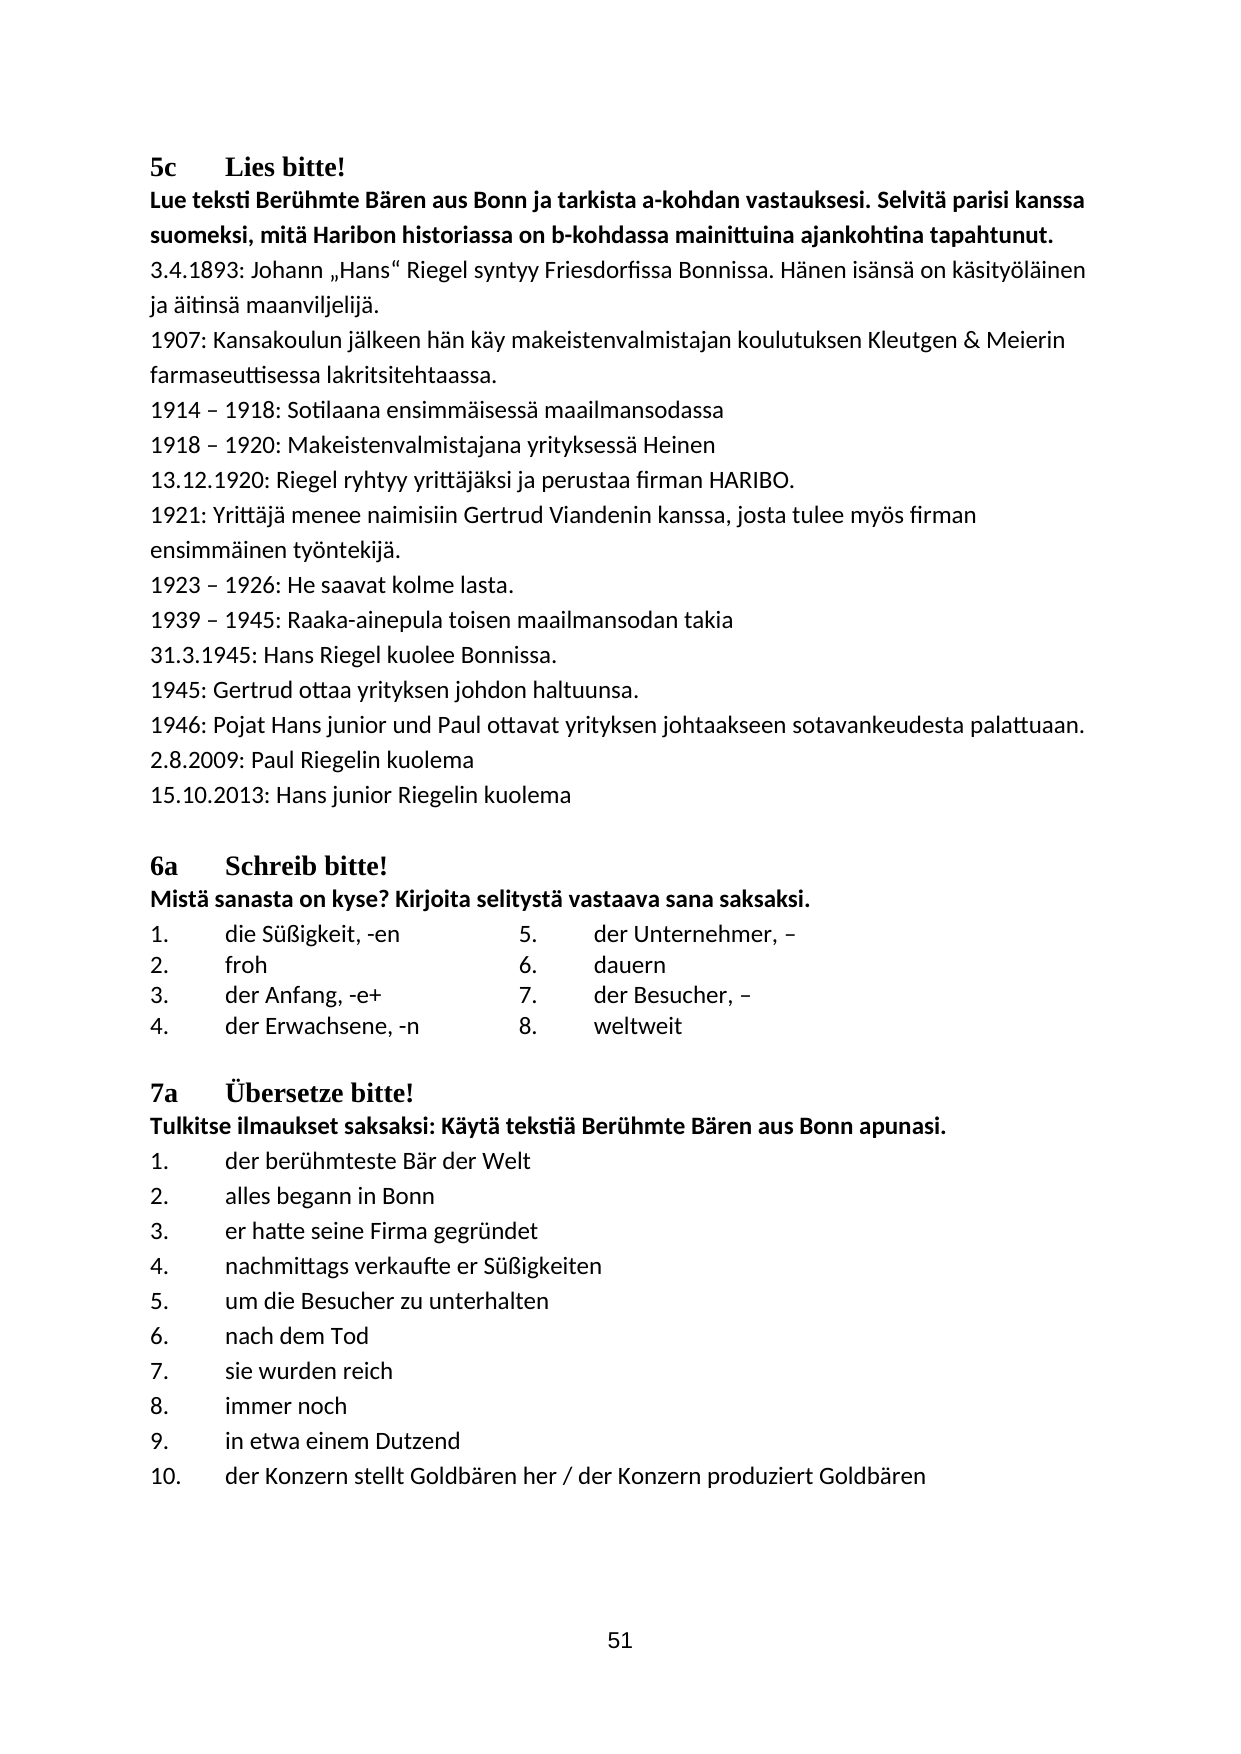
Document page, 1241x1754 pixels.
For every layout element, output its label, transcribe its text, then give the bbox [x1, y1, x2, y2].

text 1918 – 1920: Makeistenvalmistajana yrityksessä Heinen [150, 429, 1090, 460]
text 1923 – 1926: He saavat kolme lasta. [150, 569, 1090, 600]
text 10. der Konzern stellt Goldbären her / der Konzern produziert Goldbären [150, 1460, 1090, 1490]
text Lue teksti Berühmte Bären aus Bonn ja tarkista a-kohdan vastauksesi. Selvitä parisi kanssa suomeksi, mitä Haribon historiassa on b-kohdassa mainittuina ajankohtina tapahtunut. [150, 184, 1090, 250]
text 1945: Gertrud ottaa yrityksen johdon haltuunsa. [150, 674, 1090, 705]
text 9. in etwa einem Dutzend [150, 1425, 1090, 1455]
text 1907: Kansakoulun jälkeen hän käy makeistenvalmistajan koulutuksen Kleutgen & Meierin farmaseuttisessa lakritsitehtaassa. [150, 324, 1090, 390]
text 1946: Pojat Hans junior und Paul ottavat yrityksen johtaakseen sotavankeudesta palattuaan. [150, 709, 1090, 740]
text 7. sie wurden reich [150, 1355, 1090, 1385]
text 1921: Yrittäjä menee naimisiin Gertrud Viandenin kanssa, josta tulee myös firman ensimmäinen työntekijä. [150, 499, 1090, 565]
table_header 1. die Süßigkeit, -en 2. froh 3. der Anfang, -e+ 4. der Erwachsene, -n [150, 919, 518, 1041]
text 5c Lies bitte! [150, 150, 1090, 182]
text 2.8.2009: Paul Riegelin kuolema [150, 744, 1090, 775]
text 2. alles begann in Bonn [150, 1180, 1090, 1210]
text Tulkitse ilmaukset saksaksi: Käytä tekstiä Berühmte Bären aus Bonn apunasi. [150, 1110, 1090, 1140]
text 6. nach dem Tod [150, 1320, 1090, 1350]
text 1939 – 1945: Raaka-ainepula toisen maailmansodan takia [150, 604, 1090, 635]
text Mistä sanasta on kyse? Kirjoita selitystä vastaava sana saksaksi. [150, 883, 1090, 914]
text 1914 – 1918: Sotilaana ensimmäisessä maailmansodassa [150, 394, 1090, 425]
text 5. um die Besucher zu unterhalten [150, 1285, 1090, 1315]
text 4. nachmittags verkaufte er Süßigkeiten [150, 1250, 1090, 1280]
text 13.12.1920: Riegel ryhtyy yrittäjäksi ja perustaa firman HARIBO. [150, 464, 1090, 495]
text 1. der berühmteste Bär der Welt [150, 1145, 1090, 1175]
table_header 5. der Unternehmer, – 6. dauern 7. der Besucher, – 8. weltweit [519, 919, 888, 1041]
text 7a Übersetze bitte! [150, 1076, 1090, 1108]
text 31.3.1945: Hans Riegel kuolee Bonnissa. [150, 639, 1090, 670]
text 15.10.2013: Hans junior Riegelin kuolema [150, 779, 1090, 810]
text 8. immer noch [150, 1390, 1090, 1420]
text 3.4.1893: Johann „Hans“ Riegel syntyy Friesdorfissa Bonnissa. Hänen isänsä on käsityöläinen ja äitinsä maanviljelijä. [150, 254, 1090, 320]
text 6a Schreib bitte! [150, 849, 1090, 882]
text 3. er hatte seine Firma gegründet [150, 1215, 1090, 1245]
